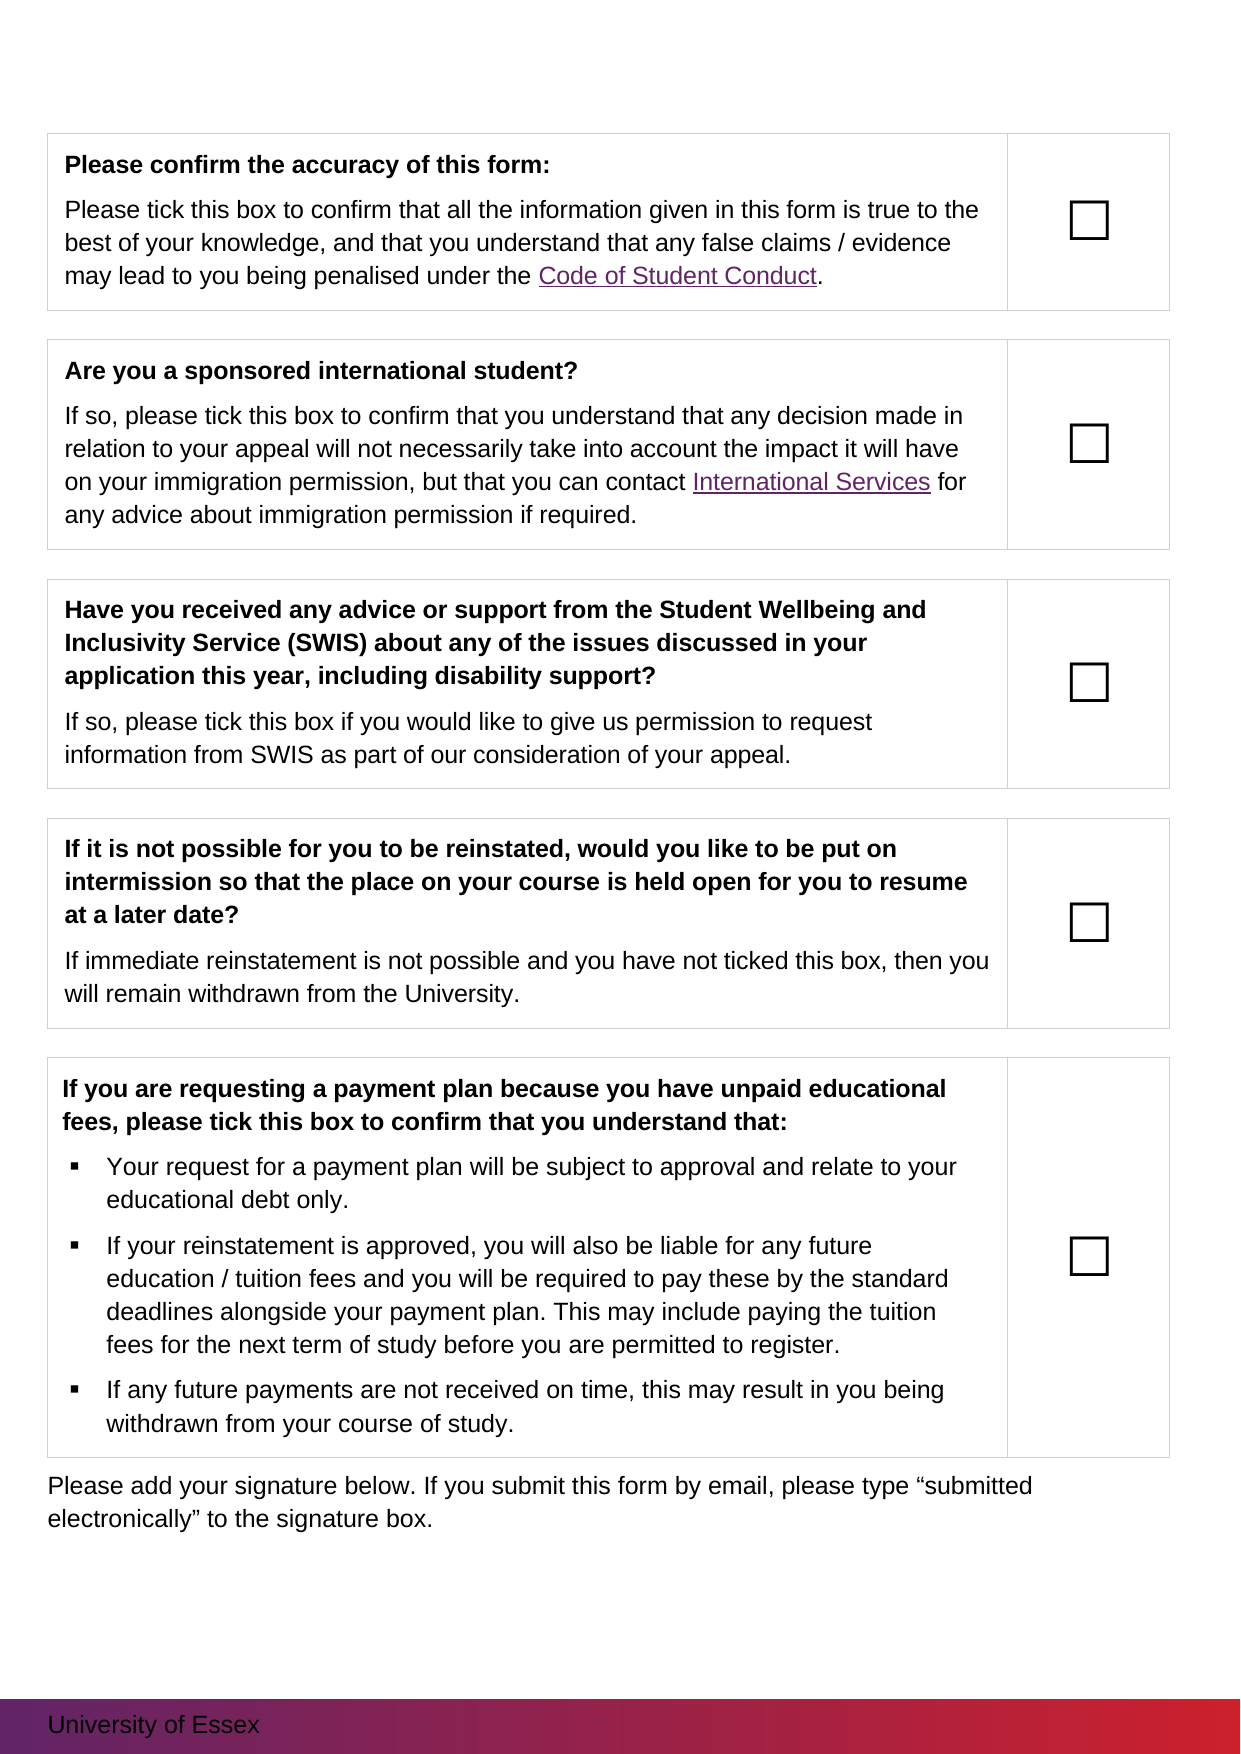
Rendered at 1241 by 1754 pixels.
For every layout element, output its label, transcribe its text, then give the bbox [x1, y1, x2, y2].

table_header [1008, 819, 1169, 1027]
text Please add your signature below. If you submit this form by email, please type “submitted electronically” to the signature box. [47, 1471, 1193, 1532]
table_header If it is not possible for you to be reinstated, would you like to be put on intermission so that the place on your course is held open for you to resume at a later date? If immediate reinstatement is not possible and you have not ticked this box, then you will remain withdrawn from the University. [48, 819, 1007, 1027]
table_header [1008, 1058, 1169, 1457]
table_header Have you received any advice or support from the Student Wellbeing and Inclusivity Service (SWIS) about any of the issues discussed in your application this year, including disability support? If so, please tick this box if you would like to give us permission to request information from SWIS as part of our consideration of your appeal. [48, 580, 1007, 788]
table_header [1008, 134, 1169, 309]
table_header If you are requesting a payment plan because you have unpaid educational fees, please tick this box to confirm that you understand that: Your request for a payment plan will be subject to approval and relate to your educational debt only. If your reinstatement is approved, you will also be liable for any future education / tuition fees and you will be required to pay these by the standard deadlines alongside your payment plan. This may include paying the tuition fees for the next term of study before you are permitted to register. If any future payments are not received on time, this may result in you being withdrawn from your course of study. [48, 1058, 1007, 1457]
table_header Are you a sponsored international student? If so, please tick this box to confirm that you understand that any decision made in relation to your appeal will not necessarily take into account the impact it will have on your immigration permission, but that you can contact International Services for any advice about immigration permission if required. [48, 340, 1007, 549]
table_header Please confirm the accuracy of this form: Please tick this box to confirm that all the information given in this form is true to the best of your knowledge, and that you understand that any false claims / evidence may lead to you being penalised under the Code of Student Conduct. [48, 134, 1007, 309]
table_header [1008, 340, 1169, 549]
table_header [1008, 580, 1169, 788]
